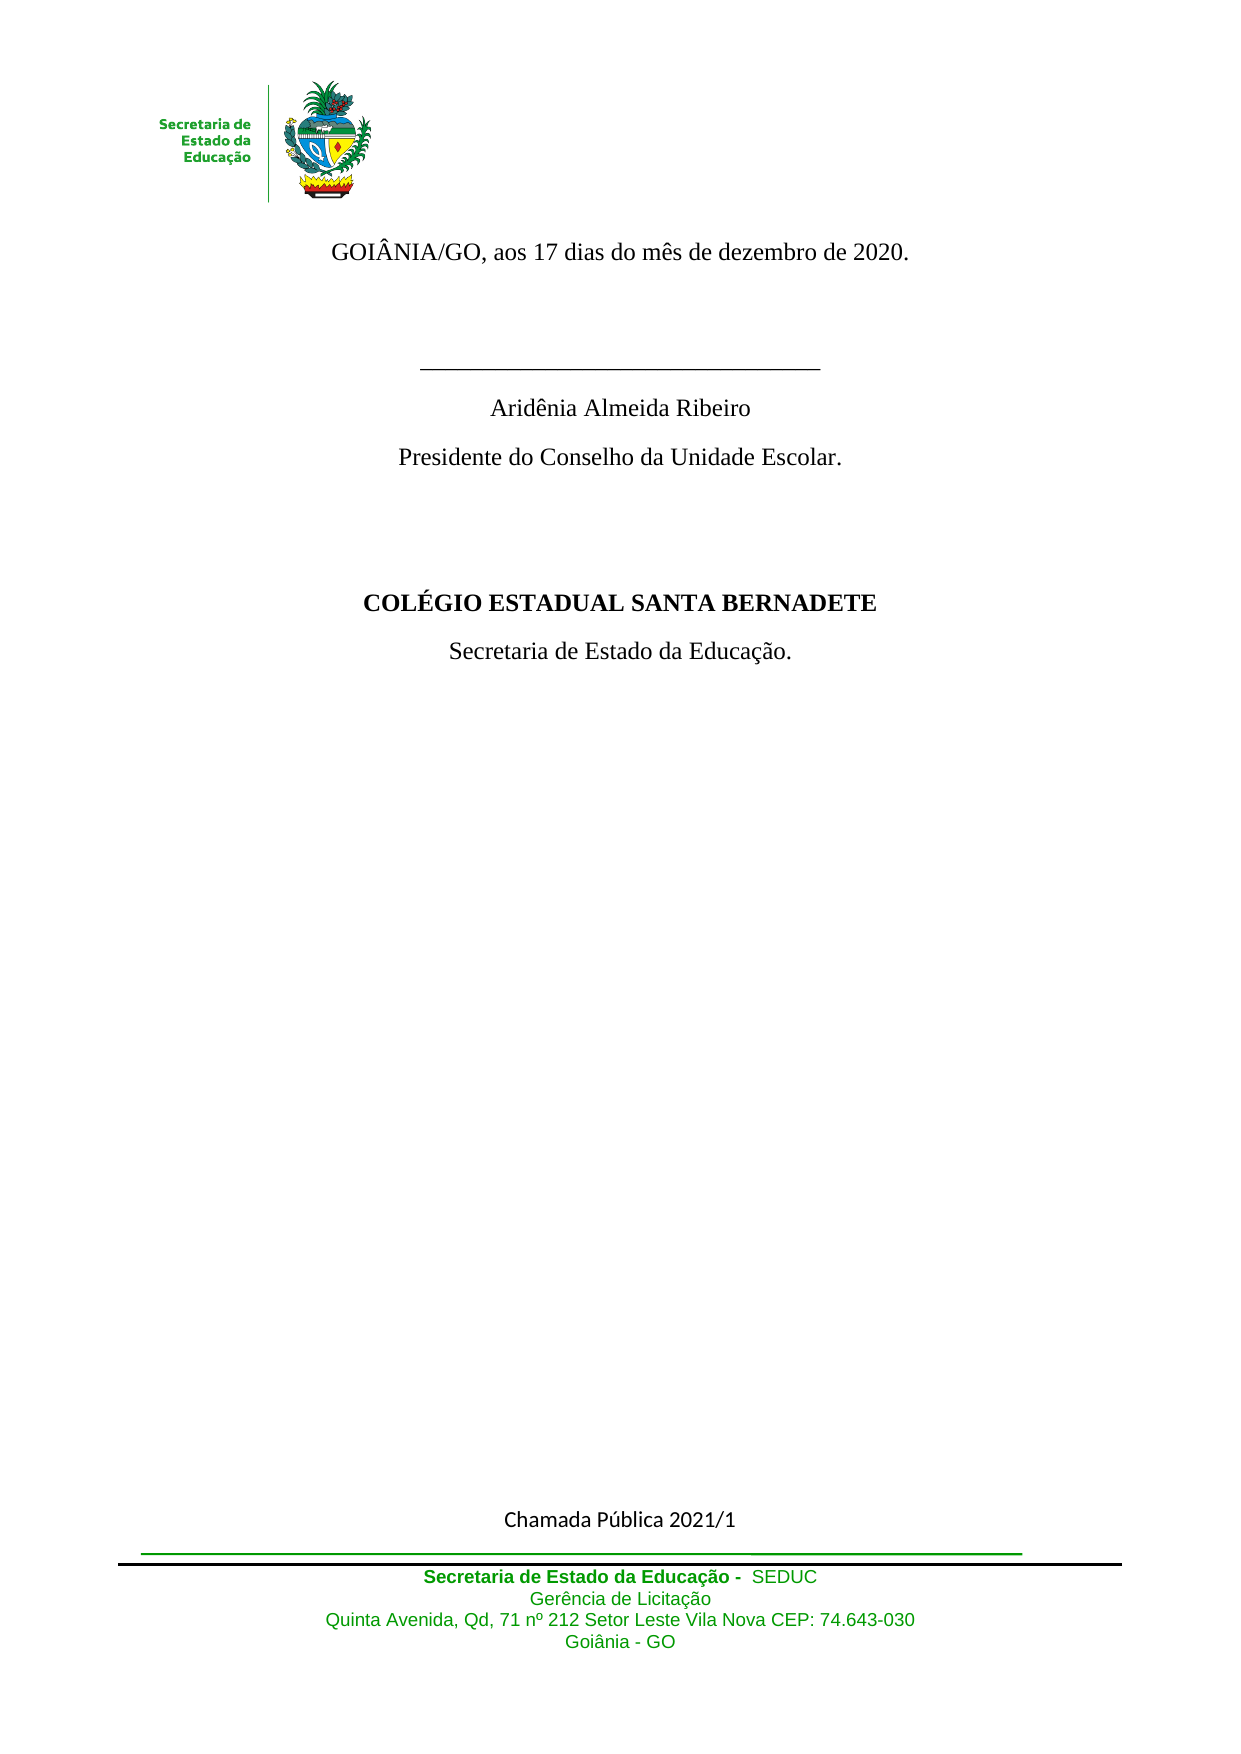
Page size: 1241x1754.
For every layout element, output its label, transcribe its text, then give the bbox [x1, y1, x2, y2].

text Presidente do Conselho da Unidade Escolar. [118, 442, 1122, 471]
text ________________________________ [118, 344, 1122, 373]
picture [118, 73, 412, 210]
text COLÉGIO ESTADUAL SANTA BERNADETE [118, 588, 1122, 617]
text Aridênia Almeida Ribeiro [118, 393, 1122, 422]
text GOIÂNIA/GO, aos 17 dias do mês de dezembro de 2020. [118, 237, 1122, 266]
text Secretaria de Estado da Educação. [118, 636, 1122, 665]
